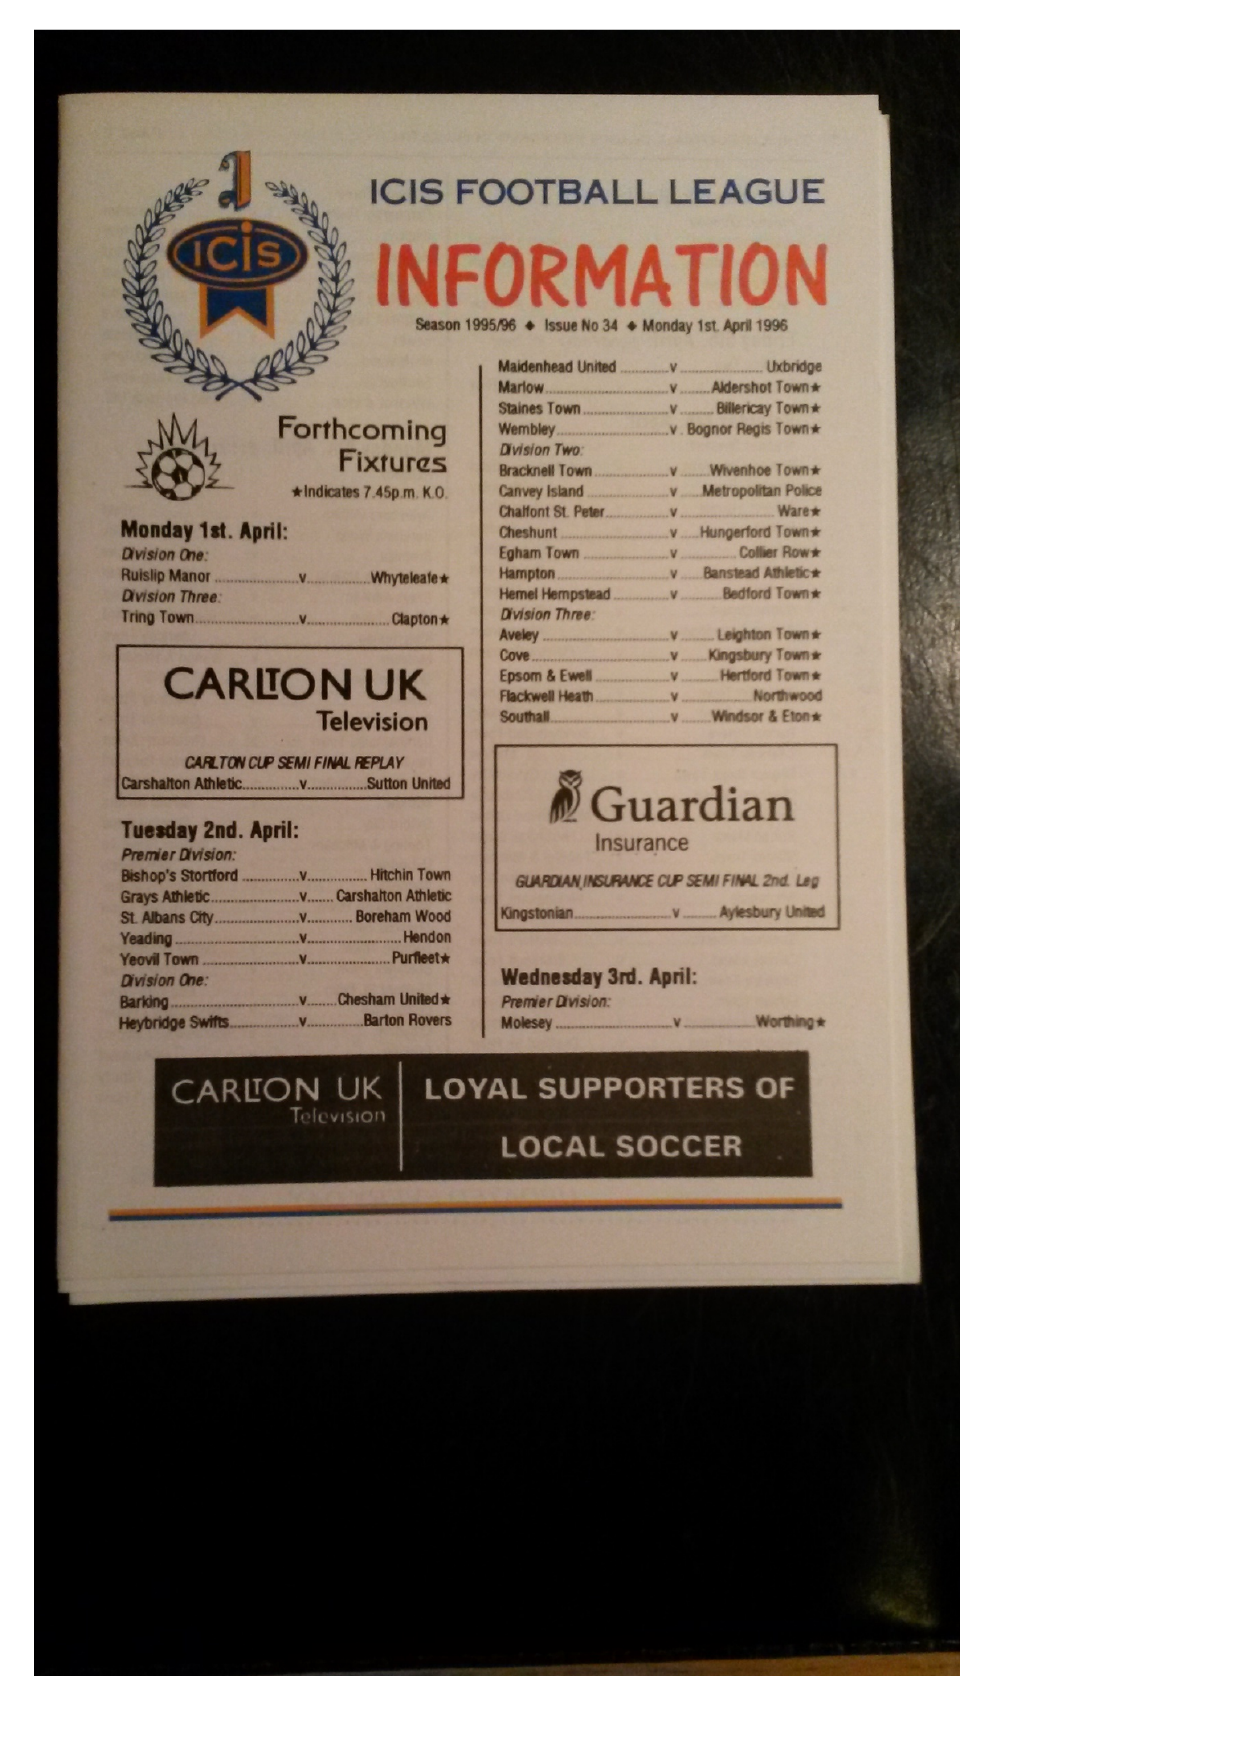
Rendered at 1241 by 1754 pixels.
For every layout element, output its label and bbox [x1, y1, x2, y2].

picture [35, 32, 960, 1676]
